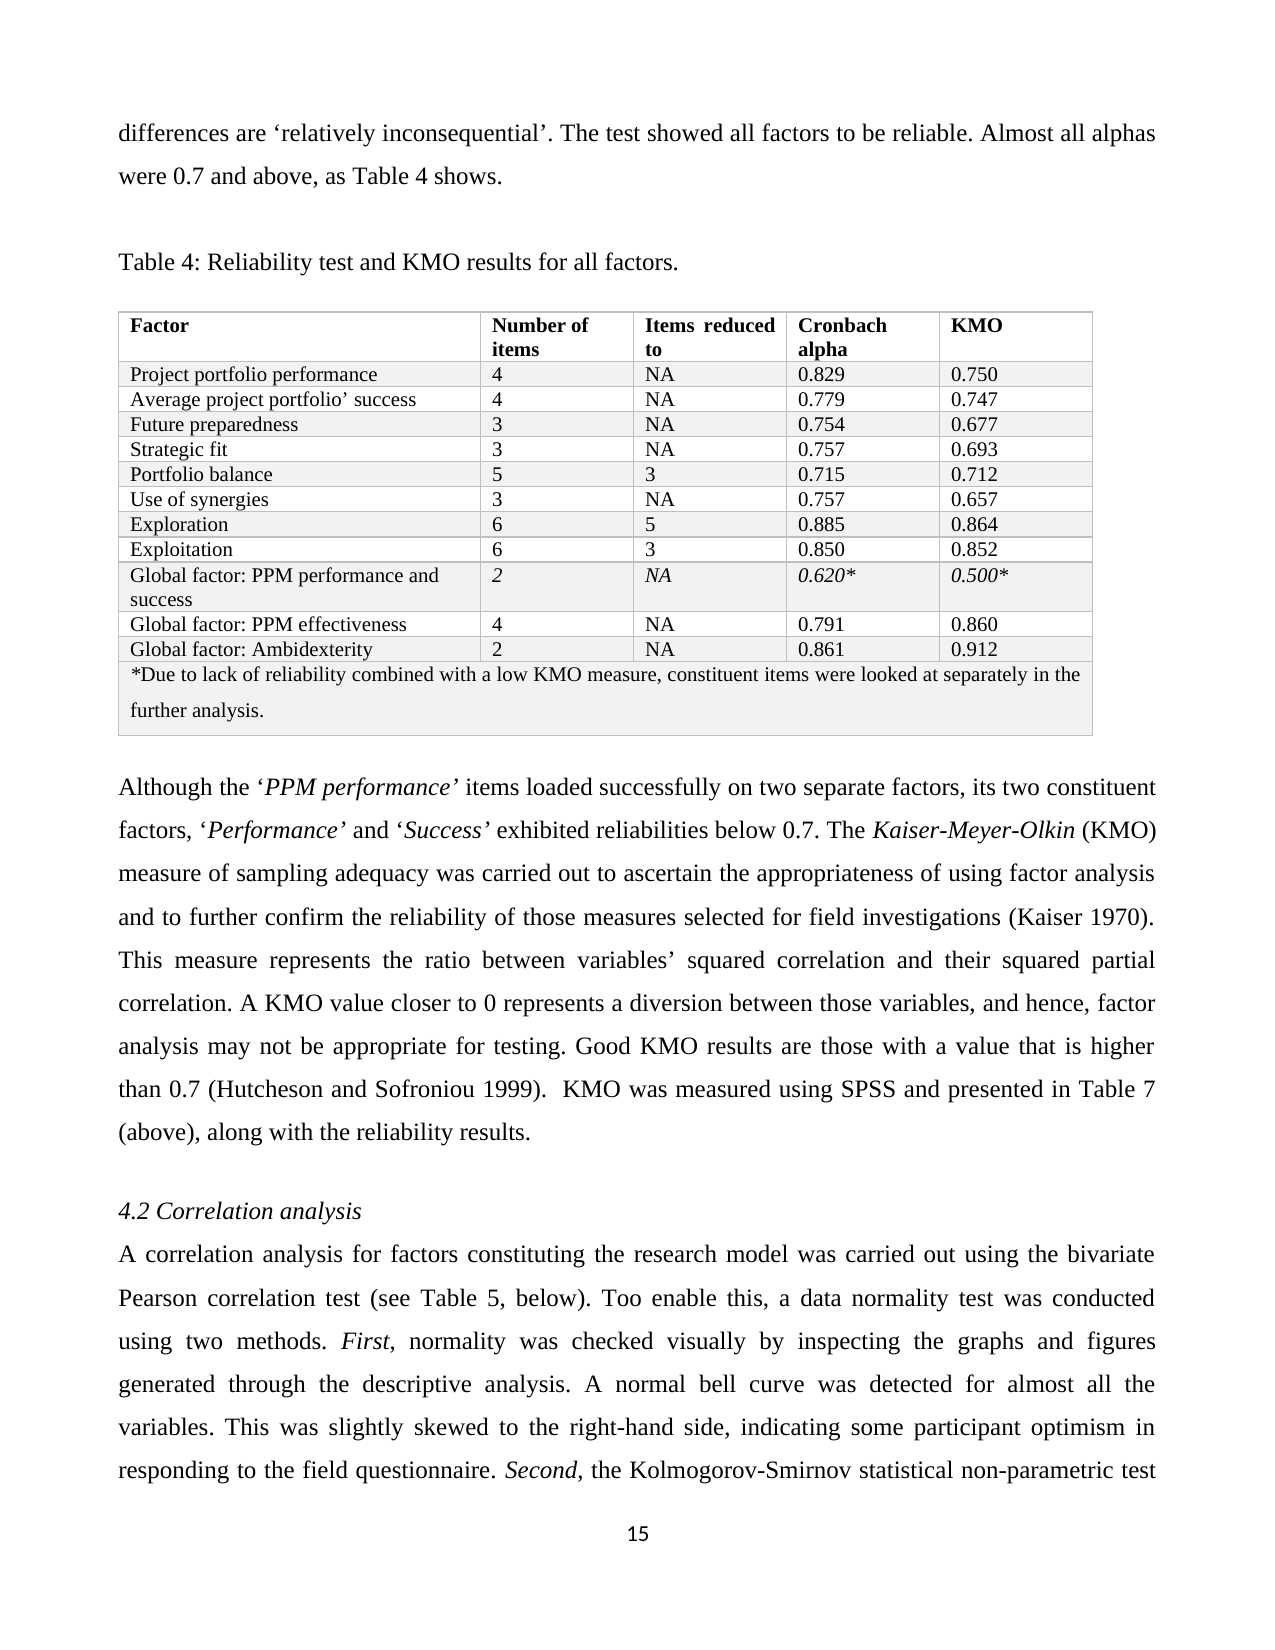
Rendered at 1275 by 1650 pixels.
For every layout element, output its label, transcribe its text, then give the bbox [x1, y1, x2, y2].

table_cell NA [634, 412, 786, 436]
table_header Factor [119, 313, 480, 361]
table_cell 4 [481, 387, 633, 411]
text Table 4: Reliability test and KMO results for all factors. [118, 247, 1157, 276]
table_cell 0.829 [787, 362, 939, 386]
table_cell Portfolio balance [119, 462, 480, 486]
table_cell 0.861 [787, 637, 939, 661]
table_cell 0.715 [787, 462, 939, 486]
table_cell NA [634, 612, 786, 636]
table_cell 5 [481, 462, 633, 486]
table_cell NA [634, 387, 786, 411]
table_cell Project portfolio performance [119, 362, 480, 386]
table_cell 0.750 [940, 362, 1092, 386]
table_cell 0.864 [940, 512, 1092, 536]
table_cell 3 [634, 538, 786, 561]
table_cell 0.779 [787, 387, 939, 411]
table_cell 0.757 [787, 437, 939, 461]
table_cell Average project portfolio’ success [119, 387, 480, 411]
table_cell NA [634, 487, 786, 511]
table_cell 0.620* [787, 563, 939, 611]
table_cell 6 [481, 538, 633, 561]
table_cell 3 [481, 412, 633, 436]
table_cell Exploration [119, 512, 480, 536]
table_cell 0.860 [940, 612, 1092, 636]
table_cell Use of synergies [119, 487, 480, 511]
table_cell 4 [481, 612, 633, 636]
table_cell NA [634, 637, 786, 661]
table_cell Future preparedness [119, 412, 480, 436]
table_cell Global factor: PPM effectiveness [119, 612, 480, 636]
table_cell NA [634, 437, 786, 461]
table_cell 0.912 [940, 637, 1092, 661]
table_cell NA [634, 563, 786, 611]
table_cell 0.693 [940, 437, 1092, 461]
table_cell Strategic fit [119, 437, 480, 461]
table_cell NA [634, 362, 786, 386]
table_cell 3 [634, 462, 786, 486]
table_cell 0.712 [940, 462, 1092, 486]
table_cell 6 [481, 512, 633, 536]
text Although the ‘PPM performance’ items loaded successfully on two separate factors, its two constituent factors, ‘Performance’ and ‘Success’ exhibited reliabilities below 0.7. The Kaiser-Meyer-Olkin (KMO) measure of sampling adequacy was carried out to ascertain the appropriateness of using factor analysis and to further confirm the reliability of those measures selected for field investigations (Kaiser 1970). This measure represents the ratio between variables’ squared correlation and their squared partial correlation. A KMO value closer to 0 represents a diversion between those variables, and hence, factor analysis may not be appropriate for testing. Good KMO results are those with a value that is higher than 0.7 (Hutcheson and Sofroniou 1999). KMO was measured using SPSS and presented in Table 7 (above), along with the reliability results. [118, 772, 1157, 1146]
table_cell 3 [481, 487, 633, 511]
table_header Cronbach alpha [787, 313, 939, 361]
table_cell 5 [634, 512, 786, 536]
table_cell 0.850 [787, 538, 939, 561]
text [118, 118, 1157, 190]
table_cell 0.885 [787, 512, 939, 536]
table_cell Exploitation [119, 538, 480, 561]
table_cell 0.852 [940, 538, 1092, 561]
table_header Number of items [481, 313, 633, 361]
table_cell 0.657 [940, 487, 1092, 511]
table_cell 0.757 [787, 487, 939, 511]
text 4.2 Correlation analysis [118, 1196, 1157, 1225]
table_cell 0.677 [940, 412, 1092, 436]
table_cell 2 [481, 563, 633, 611]
table_cell Global factor: Ambidexterity [119, 637, 480, 661]
table_cell 2 [481, 637, 633, 661]
table_cell 0.754 [787, 412, 939, 436]
table_cell *Due to lack of reliability combined with a low KMO measure, constituent items were looked at separately in the further analysis. [119, 662, 1092, 735]
table_cell 0.500* [940, 563, 1092, 611]
table_cell 0.747 [940, 387, 1092, 411]
table_cell 4 [481, 362, 633, 386]
table_cell 3 [481, 437, 633, 461]
table_header Items reduced to [634, 313, 786, 361]
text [118, 1239, 1157, 1484]
table_cell Global factor: PPM performance and success [119, 563, 480, 611]
table_header KMO [940, 313, 1092, 361]
table_cell 0.791 [787, 612, 939, 636]
